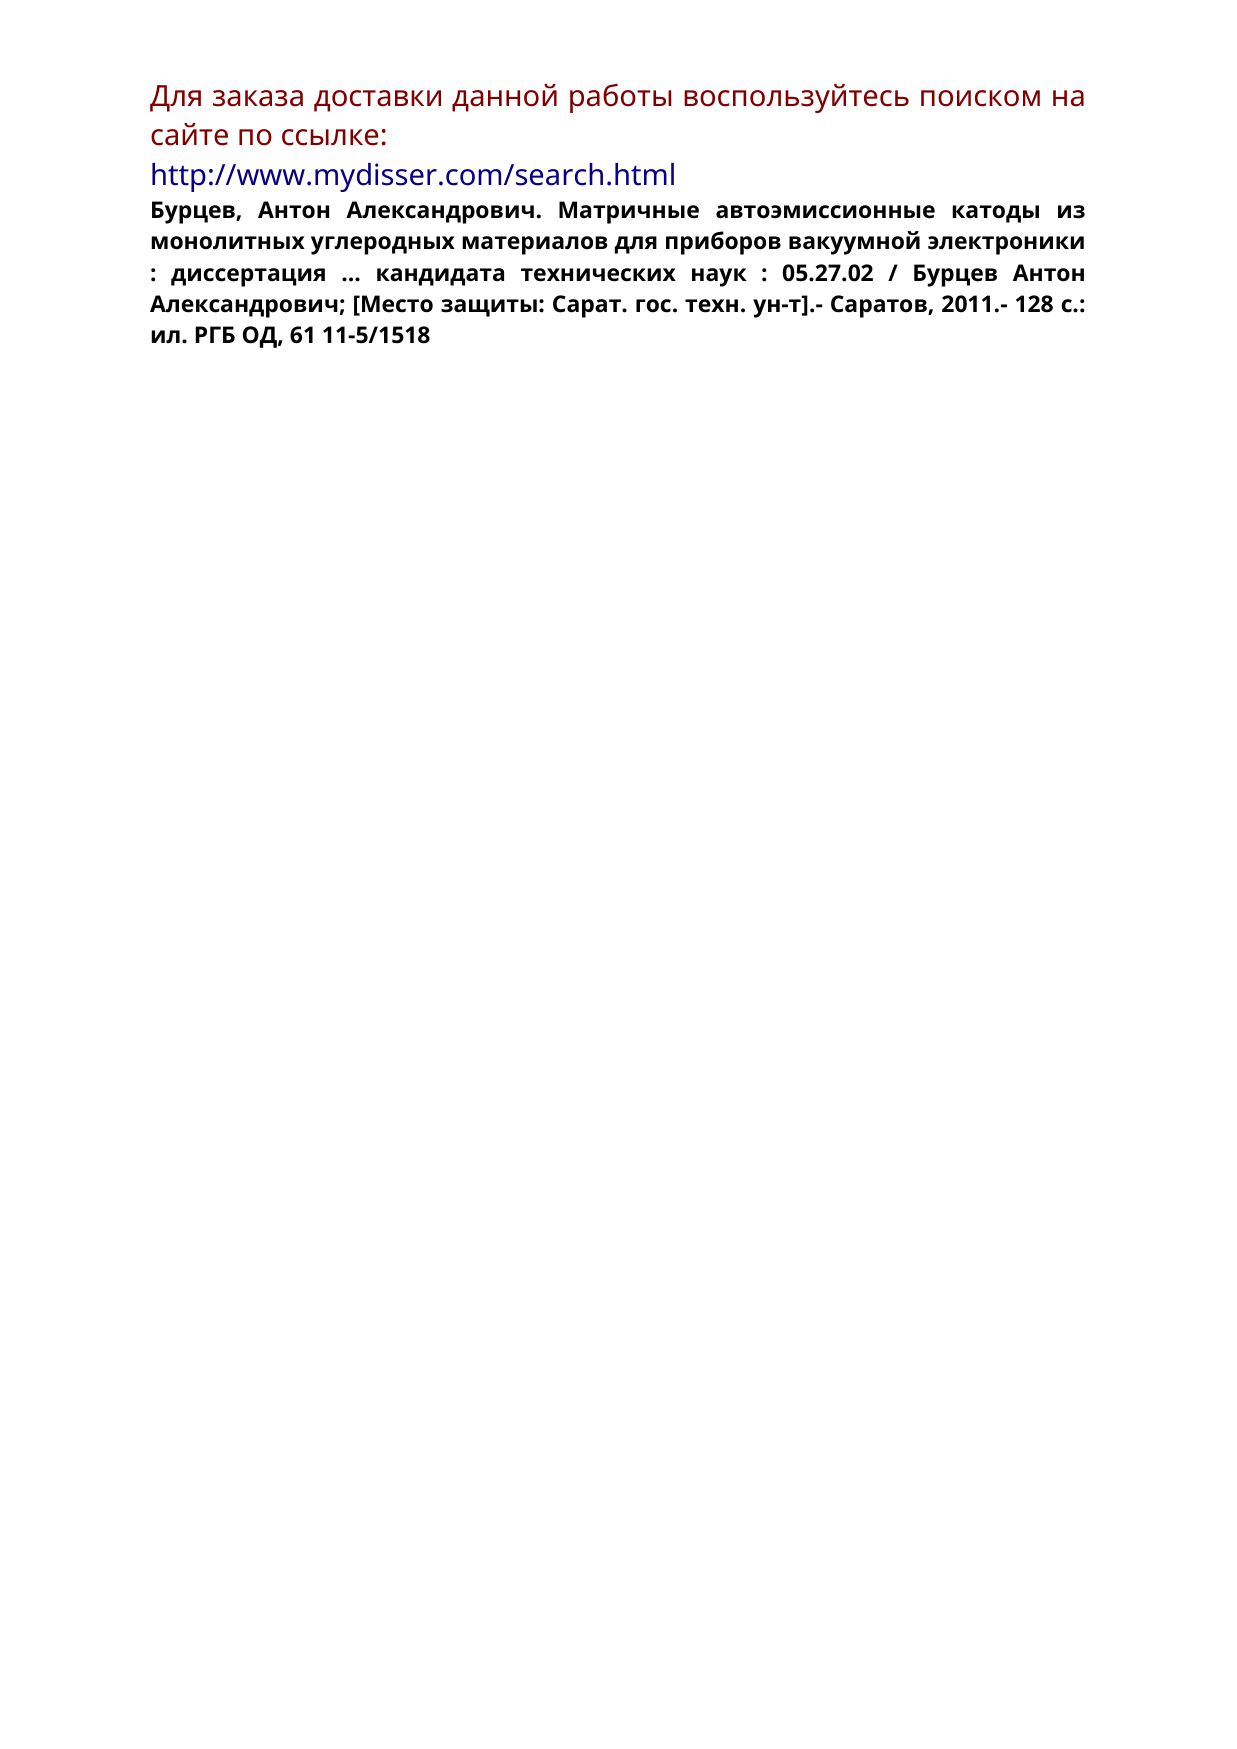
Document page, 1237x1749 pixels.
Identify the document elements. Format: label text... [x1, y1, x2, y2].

text Бурцев, Антон Александрович. Матричные автоэмиссионные катоды из монолитных углеродных материалов для приборов вакуумной электроники : диссертация ... кандидата технических наук : 05.27.02 / Бурцев Антон Александрович; [Место защиты: Сарат. гос. техн. ун-т].- Саратов, 2011.- 128 с.: ил. РГБ ОД, 61 11-5/1518 [150, 194, 1086, 350]
